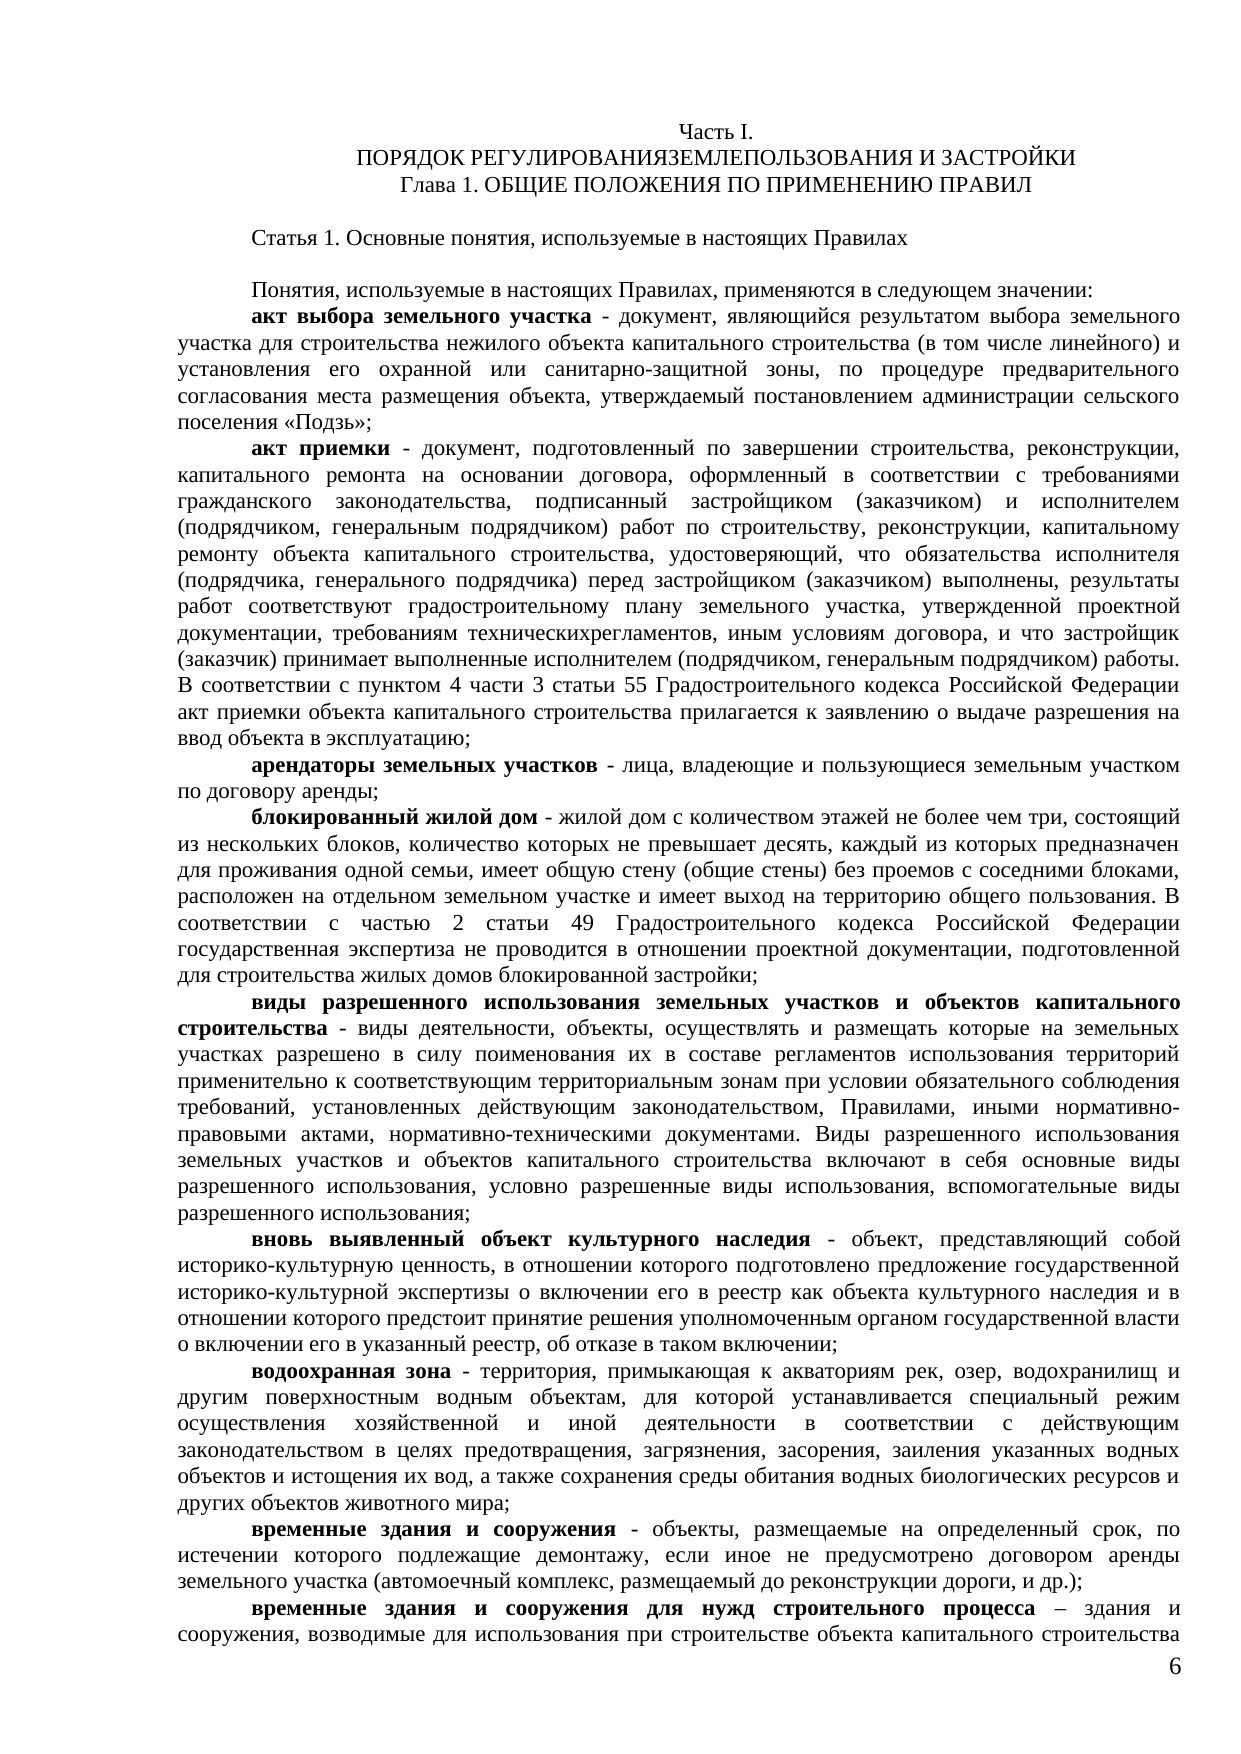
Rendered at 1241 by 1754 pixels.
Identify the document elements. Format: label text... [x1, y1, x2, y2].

text акт выбора земельного участка - документ, являющийся результатом выбора земельного участка для строительства нежилого объекта капитального строительства (в том числе линейного) и установления его охранной или санитарно-защитной зоны, по процедуре предварительного согласования места размещения объекта, утверждаемый постановлением администрации сельского поселения «Подзь»; [177, 303, 1181, 434]
text вновь выявленный объект культурного наследия - объект, представляющий собой историко-культурную ценность, в отношении которого подготовлено предложение государственной историко-культурной экспертизы о включении его в реестр как объекта культурного наследия и в отношении которого предстоит принятие решения уполномоченным органом государственной власти о включении его в указанный реестр, об отказе в таком включении; [177, 1225, 1181, 1357]
text ПОРЯДОК РЕГУЛИРОВАНИЯЗЕМЛЕПОЛЬЗОВАНИЯ И ЗАСТРОЙКИ [177, 144, 1181, 171]
text временные здания и сооружения - объекты, размещаемые на определенный срок, по истечении которого подлежащие демонтажу, если иное не предусмотрено договором аренды земельного участка (автомоечный комплекс, размещаемый до реконструкции дороги, и др.); [177, 1515, 1181, 1594]
text Часть I. [177, 118, 1181, 144]
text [177, 1594, 1181, 1647]
text водоохранная зона - территория, примыкающая к акваториям рек, озер, водохранилищ и другим поверхностным водным объектам, для которой устанавливается специальный режим осуществления хозяйственной и иной деятельности в соответствии с действующим законодательством в целях предотвращения, загрязнения, засорения, заиления указанных водных объектов и истощения их вод, а также сохранения среды обитания водных биологических ресурсов и других объектов животного мира; [177, 1357, 1181, 1515]
text Понятия, используемые в настоящих Правилах, применяются в следующем значении: [177, 276, 1181, 303]
text Глава 1. ОБЩИЕ ПОЛОЖЕНИЯ ПО ПРИМЕНЕНИЮ ПРАВИЛ [177, 171, 1181, 197]
text Статья 1. Основные понятия, используемые в настоящих Правилах [177, 223, 1181, 250]
text акт приемки - документ, подготовленный по завершении строительства, реконструкции, капитального ремонта на основании договора, оформленный в соответствии с требованиями гражданского законодательства, подписанный застройщиком (заказчиком) и исполнителем (подрядчиком, генеральным подрядчиком) работ по строительству, реконструкции, капитальному ремонту объекта капитального строительства, удостоверяющий, что обязательства исполнителя (подрядчика, генерального подрядчика) перед застройщиком (заказчиком) выполнены, результаты работ соответствуют градостроительному плану земельного участка, утвержденной проектной документации, требованиям техническихрегламентов, иным условиям договора, и что застройщик (заказчик) принимает выполненные исполнителем (подрядчиком, генеральным подрядчиком) работы. В соответствии с пунктом 4 части 3 статьи 55 Градостроительного кодекса Российской Федерации акт приемки объекта капитального строительства прилагается к заявлению о выдаче разрешения на ввод объекта в эксплуатацию; [177, 434, 1181, 751]
text виды разрешенного использования земельных участков и объектов капитального строительства - виды деятельности, объекты, осуществлять и размещать которые на земельных участках разрешено в силу поименования их в составе регламентов использования территорий применительно к соответствующим территориальным зонам при условии обязательного соблюдения требований, установленных действующим законодательством, Правилами, иными нормативно-правовыми актами, нормативно-техническими документами. Виды разрешенного использования земельных участков и объектов капитального строительства включают в себя основные виды разрешенного использования, условно разрешенные виды использования, вспомогательные виды разрешенного использования; [177, 988, 1181, 1225]
text блокированный жилой дом - жилой дом с количеством этажей не более чем три, состоящий из нескольких блоков, количество которых не превышает десять, каждый из которых предназначен для проживания одной семьи, имеет общую стену (общие стены) без проемов с соседними блоками, расположен на отдельном земельном участке и имеет выход на территорию общего пользования. В соответствии с частью 2 статьи 49 Градостроительного кодекса Российской Федерации государственная экспертиза не проводится в отношении проектной документации, подготовленной для строительства жилых домов блокированной застройки; [177, 803, 1181, 988]
text арендаторы земельных участков - лица, владеющие и пользующиеся земельным участком по договору аренды; [177, 751, 1181, 803]
